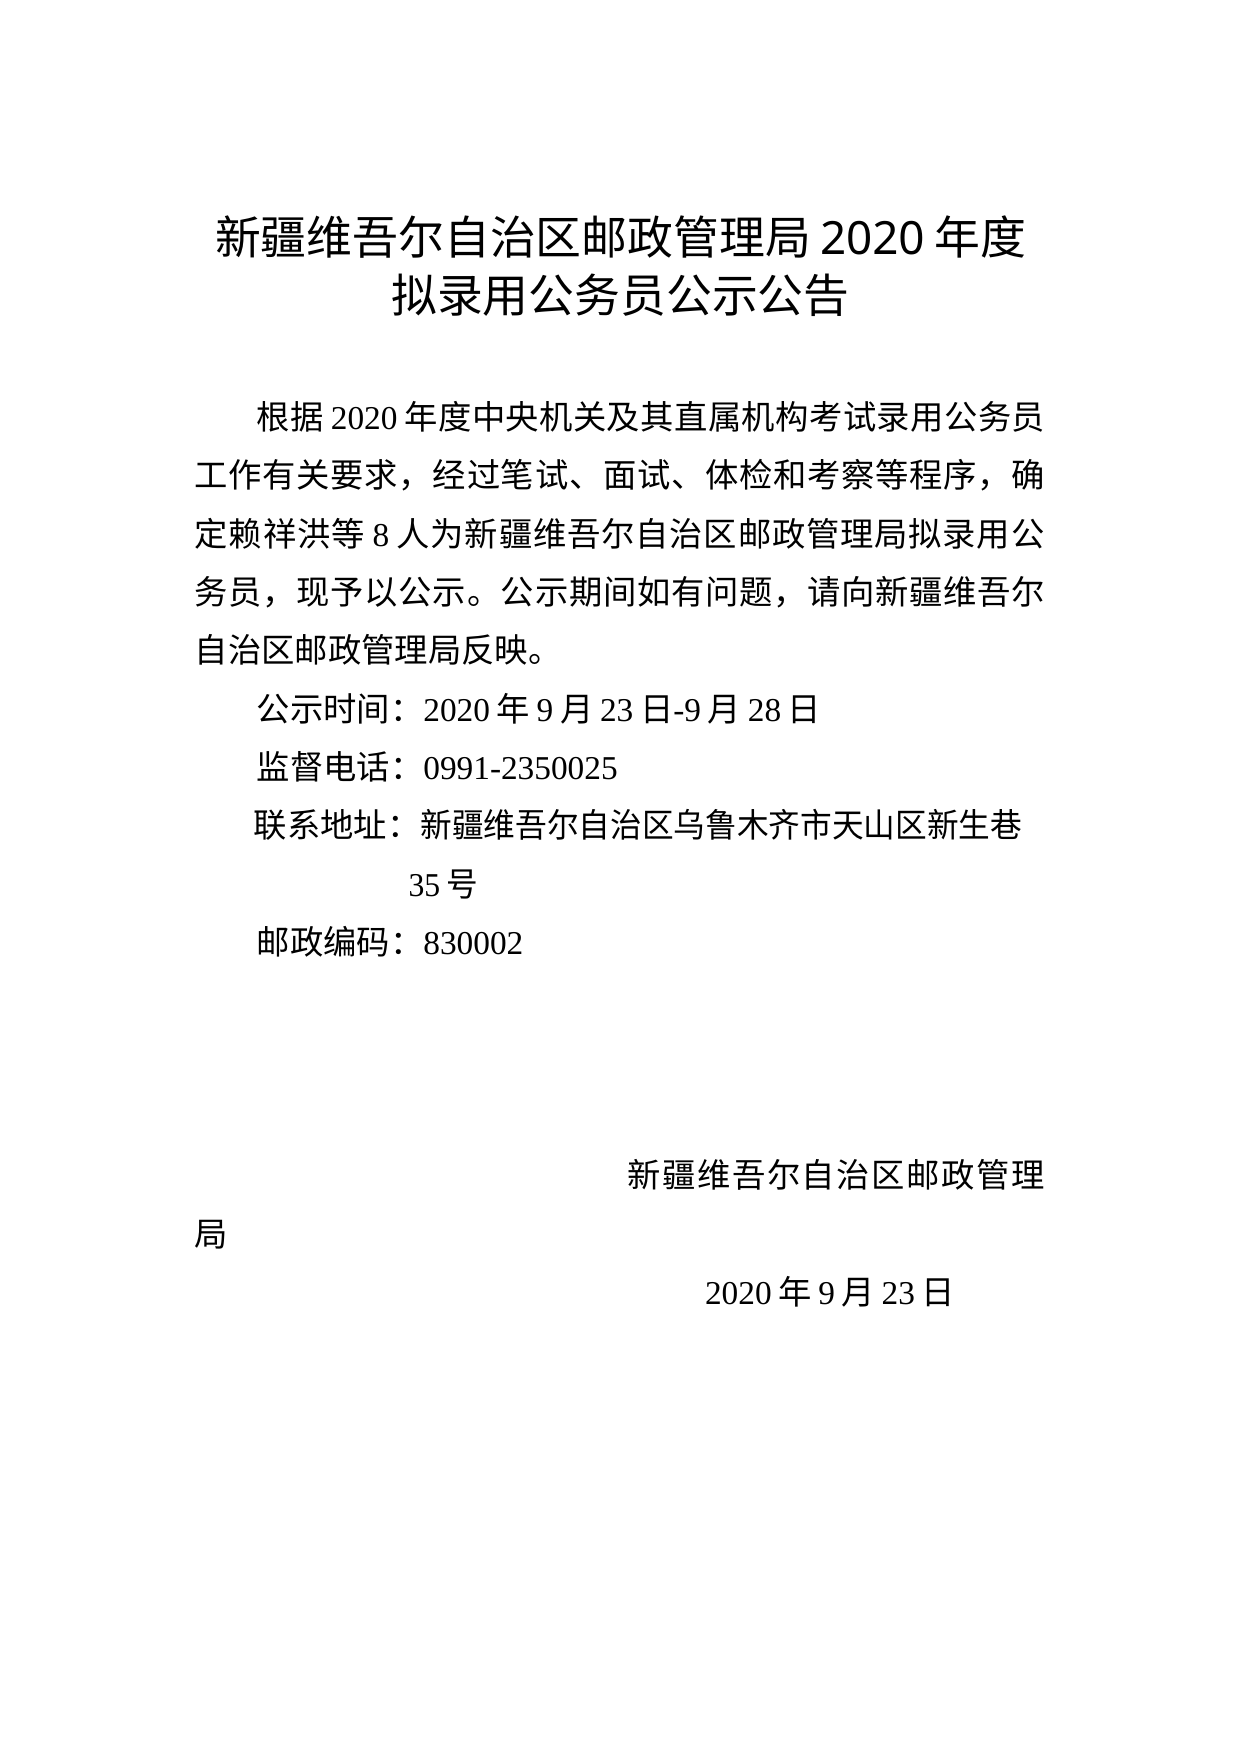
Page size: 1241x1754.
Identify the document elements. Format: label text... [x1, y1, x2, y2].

text 2020年9月23日 [194, 1258, 1046, 1316]
text 监督电话：0991-2350025 [194, 733, 1046, 791]
text 根据2020年度中央机关及其直属机构考试录用公务员工作有关要求，经过笔试、面试、体检和考察等程序，确定赖祥洪等8人为新疆维吾尔自治区邮政管理局拟录用公务员，现予以公示。公示期间如有问题，请向新疆维吾尔自治区邮政管理局反映。 [194, 383, 1046, 674]
text 新疆维吾尔自治区邮政管理局 [194, 1141, 1046, 1258]
text 邮政编码：830002 [194, 908, 1046, 966]
text 新疆维吾尔自治区邮政管理局2020年度 [194, 208, 1046, 266]
text 拟录用公务员公示公告 [194, 266, 1046, 324]
text 公示时间：2020年9月23日-9月28日 [194, 674, 1046, 733]
text 联系地址：新疆维吾尔自治区乌鲁木齐市天山区新生巷35号 [254, 791, 1046, 908]
